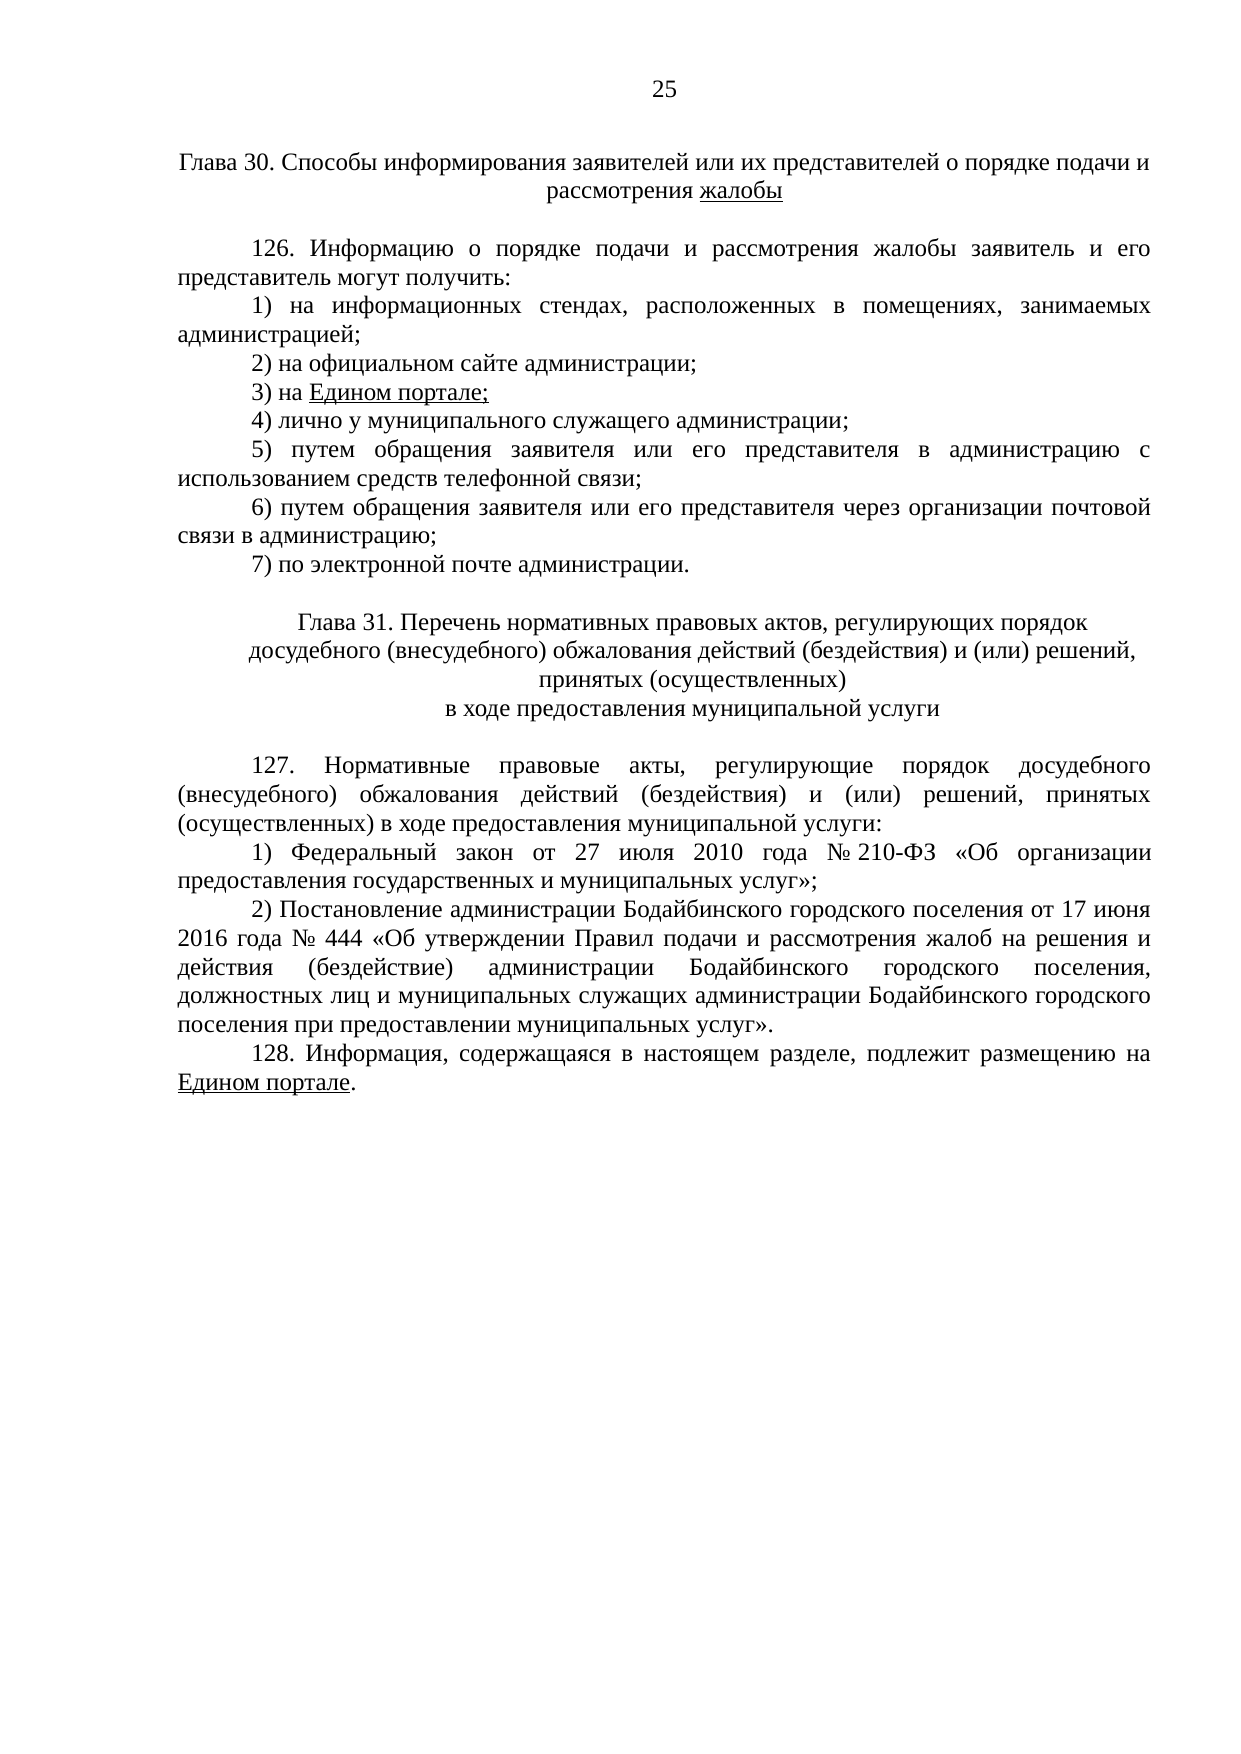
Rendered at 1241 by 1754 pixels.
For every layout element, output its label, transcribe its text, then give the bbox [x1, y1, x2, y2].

text 126. Информацию о порядке подачи и рассмотрения жалобы заявитель и его представитель могут получить: [177, 233, 1152, 291]
text 2) на официальном сайте администрации; [177, 348, 1152, 377]
text 127. Нормативные правовые акты, регулирующие порядок досудебного (внесудебного) обжалования действий (бездействия) и (или) решений, принятых (осуществленных) в ходе предоставления муниципальной услуги: [177, 751, 1152, 837]
text 6) путем обращения заявителя или его представителя через организации почтовой связи в администрацию; [177, 492, 1152, 549]
text 128. Информация, содержащаяся в настоящем разделе, подлежит размещению на Едином портале. [177, 1038, 1152, 1096]
text 2) Постановление администрации Бодайбинского городского поселения от 17 июня 2016 года № 444 «Об утверждении Правил подачи и рассмотрения жалоб на решения и действия (бездействие) администрации Бодайбинского городского поселения, должностных лиц и муниципальных служащих администрации Бодайбинского городского поселения при предоставлении муниципальных услуг». [177, 894, 1152, 1038]
text 1) Федеральный закон от 27 июля 2010 года № 210-ФЗ «Об организации предоставления государственных и муниципальных услуг»; [177, 837, 1152, 894]
text Глава 31. Перечень нормативных правовых актов, регулирующих порядок досудебного (внесудебного) обжалования действий (бездействия) и (или) решений, принятых (осуществленных) в ходе предоставления муниципальной услуги [233, 607, 1152, 722]
text 3) на Едином портале; [177, 377, 1152, 406]
text 1) на информационных стендах, расположенных в помещениях, занимаемых администрацией; [177, 291, 1152, 348]
text 5) путем обращения заявителя или его представителя в администрацию с использованием средств телефонной связи; [177, 434, 1152, 492]
text Глава 30. Способы информирования заявителей или их представителей о порядке подачи и рассмотрения жалобы [177, 147, 1152, 204]
text 7) по электронной почте администрации. [177, 549, 1152, 578]
text 4) лично у муниципального служащего администрации; [177, 406, 1152, 434]
